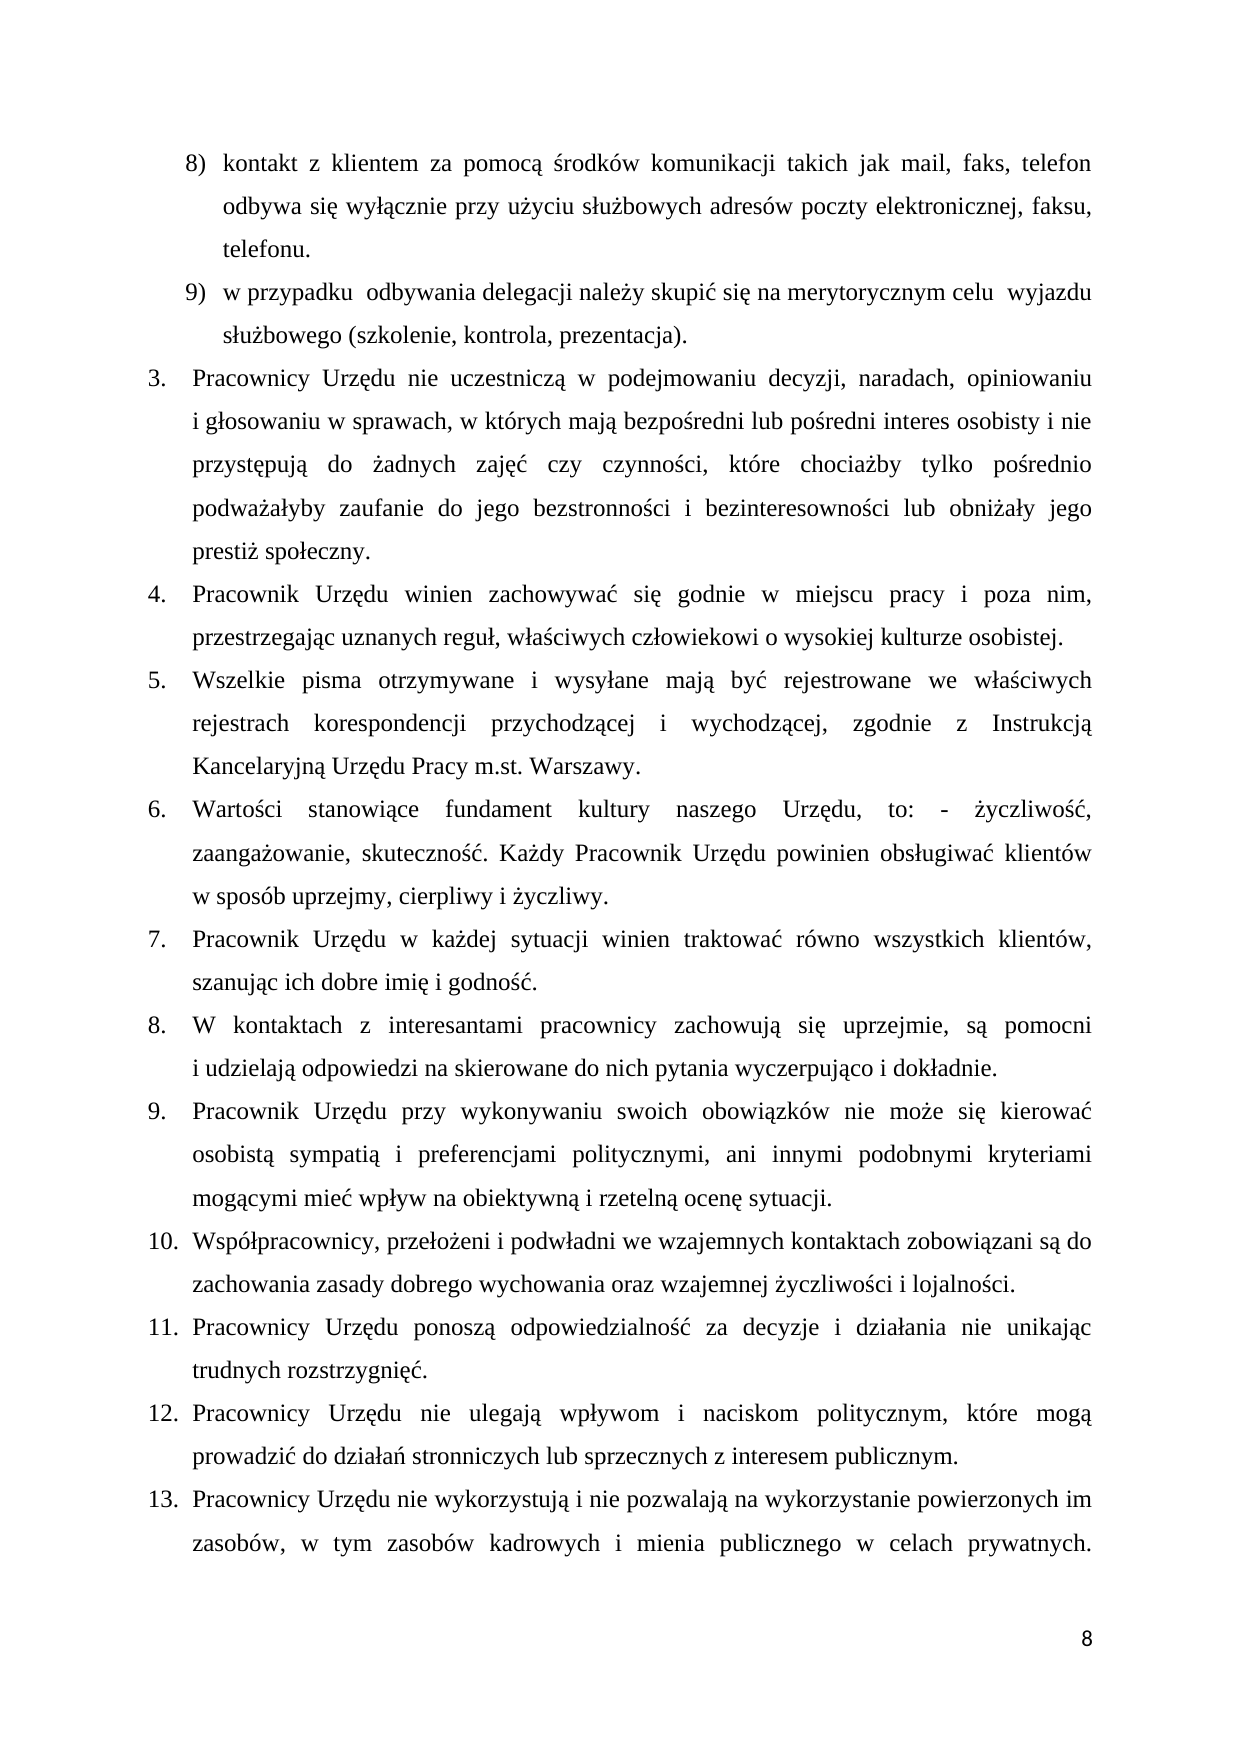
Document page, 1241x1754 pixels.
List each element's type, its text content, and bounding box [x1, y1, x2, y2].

list Pracownik Urzędu w każdej sytuacji winien traktować równo wszystkich klientów, szanując ich dobre imię i godność. [148, 924, 1093, 996]
list Wszelkie pisma otrzymywane i wysyłane mają być rejestrowane we właściwych rejestrach korespondencji przychodzącej i wychodzącej, zgodnie z Instrukcją Kancelaryjną Urzędu Pracy m.st. Warszawy. [148, 665, 1093, 780]
list Pracownicy Urzędu ponoszą odpowiedzialność za decyzje i działania nie unikając trudnych rozstrzygnięć. [148, 1312, 1093, 1384]
list Wartości stanowiące fundament kultury naszego Urzędu, to: - życzliwość, zaangażowanie, skuteczność. Każdy Pracownik Urzędu powinien obsługiwać klientów w sposób uprzejmy, cierpliwy i życzliwy. [148, 794, 1093, 909]
list Pracownicy Urzędu nie uczestniczą w podejmowaniu decyzji, naradach, opiniowaniu i głosowaniu w sprawach, w których mają bezpośredni lub pośredni interes osobisty i nie przystępują do żadnych zajęć czy czynności, które chociażby tylko pośrednio podważałyby zaufanie do jego bezstronności i bezinteresowności lub obniżały jego prestiż społeczny. [148, 363, 1093, 564]
list Pracownicy Urzędu nie ulegają wpływom i naciskom politycznym, które mogą prowadzić do działań stronniczych lub sprzecznych z interesem publicznym. [148, 1398, 1093, 1470]
list Pracownik Urzędu przy wykonywaniu swoich obowiązków nie może się kierować osobistą sympatią i preferencjami politycznymi, ani innymi podobnymi kryteriami mogącymi mieć wpływ na obiektywną i rzetelną ocenę sytuacji. [148, 1096, 1093, 1211]
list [148, 1484, 1093, 1556]
list Pracownik Urzędu winien zachowywać się godnie w miejscu pracy i poza nim, przestrzegając uznanych reguł, właściwych człowiekowi o wysokiej kulturze osobistej. [148, 579, 1093, 651]
list W kontaktach z interesantami pracownicy zachowują się uprzejmie, są pomocni i udzielają odpowiedzi na skierowane do nich pytania wyczerpująco i dokładnie. [148, 1010, 1093, 1082]
list w przypadku odbywania delegacji należy skupić się na merytorycznym celu wyjazdu służbowego (szkolenie, kontrola, prezentacja). [185, 277, 1093, 349]
list kontakt z klientem za pomocą środków komunikacji takich jak mail, faks, telefon odbywa się wyłącznie przy użyciu służbowych adresów poczty elektronicznej, faksu, telefonu. [185, 148, 1093, 263]
list Współpracownicy, przełożeni i podwładni we wzajemnych kontaktach zobowiązani są do zachowania zasady dobrego wychowania oraz wzajemnej życzliwości i lojalności. [148, 1226, 1093, 1298]
